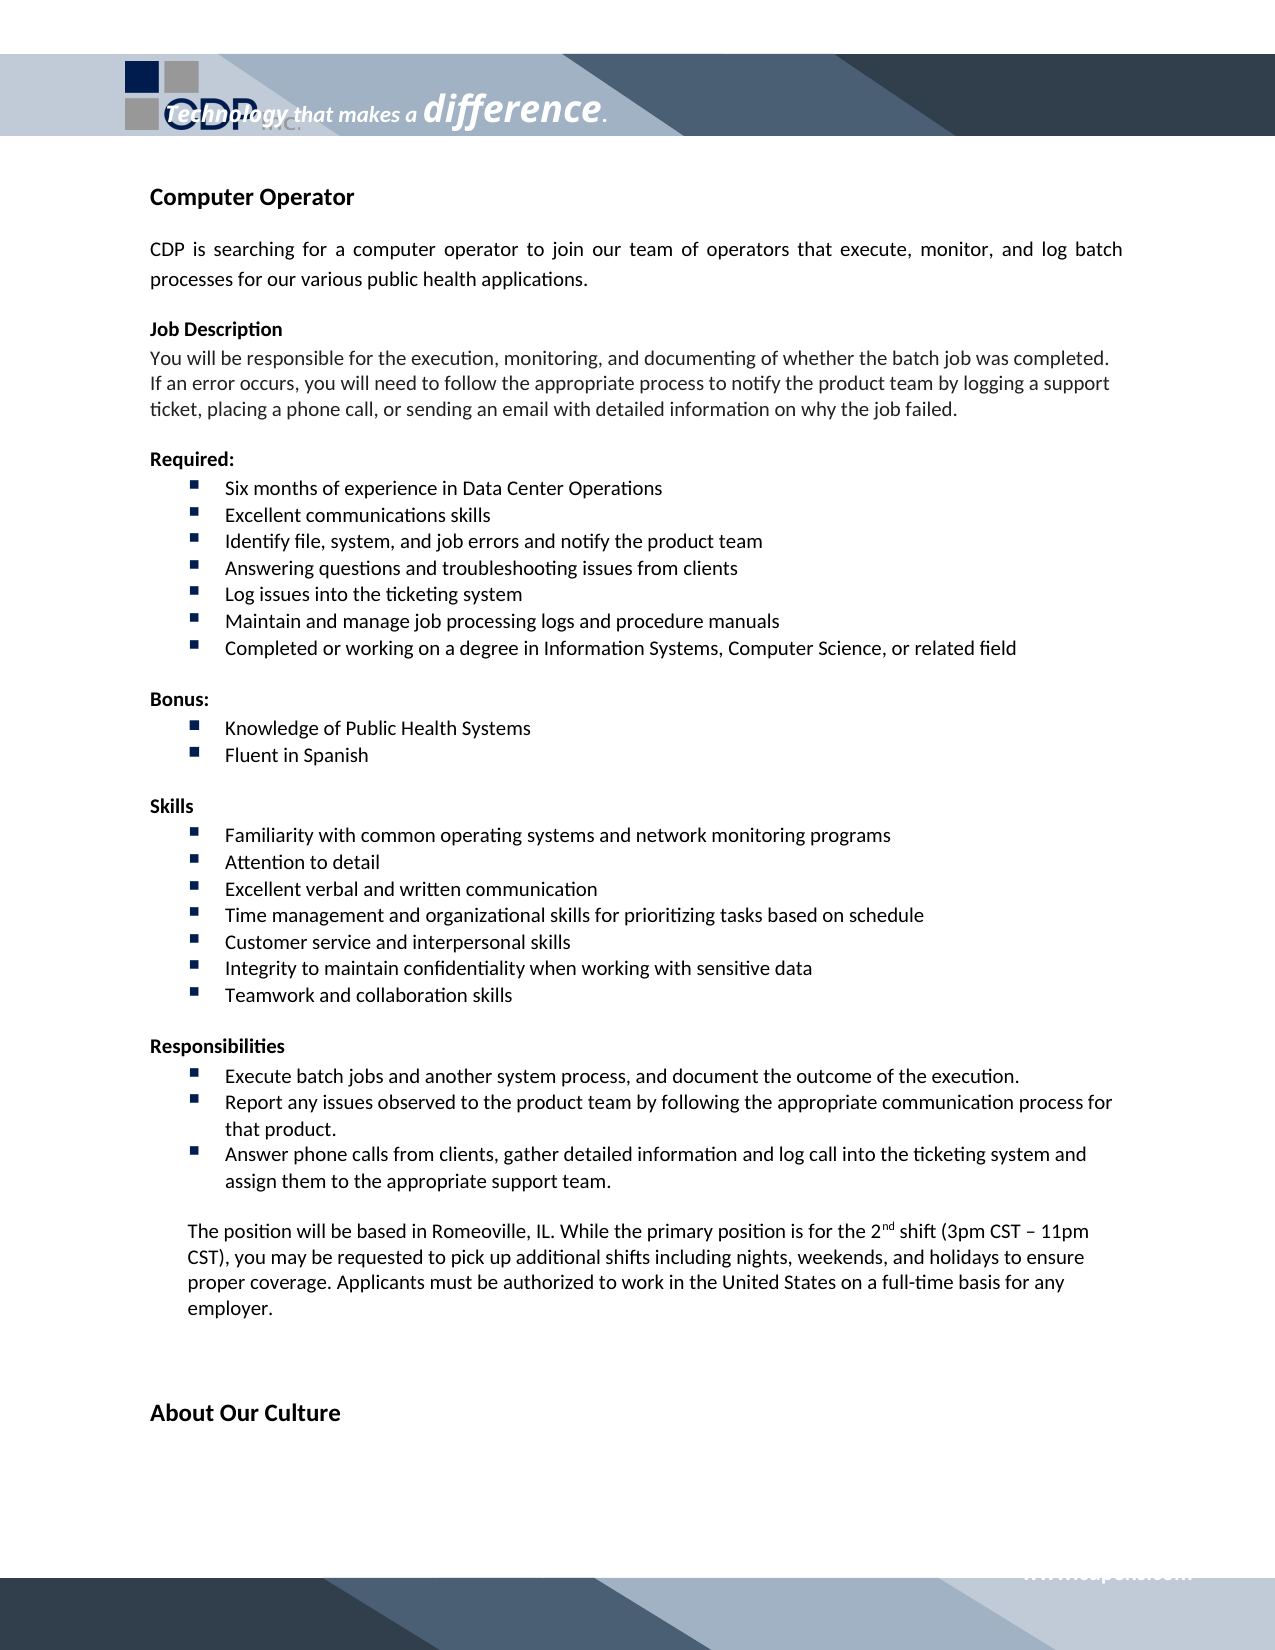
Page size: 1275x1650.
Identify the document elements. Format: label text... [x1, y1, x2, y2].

subtitle Bonus: [150, 686, 1125, 712]
text Fluent in Spanish [187, 742, 1125, 768]
text Report any issues observed to the product team by following the appropriate communication process for that product. [187, 1089, 1125, 1141]
title Computer Operator [150, 181, 1125, 211]
text Answering questions and troubleshooting issues from clients [187, 555, 1125, 582]
text Attention to detail [187, 849, 1125, 876]
text Job Description [150, 316, 1125, 341]
text Answer phone calls from clients, gather detailed information and log call into the ticketing system and assign them to the appropriate support team. [187, 1141, 1125, 1193]
subtitle Responsibilities [150, 1034, 1125, 1059]
title About Our Culture [150, 1397, 1125, 1427]
text Teamwork and collaboration skills [187, 982, 1125, 1009]
list The position will be based in Romeoville, IL. While the primary position is for the 2nd shift (3pm CST – 11pm CST), you may be requested to pick up additional shifts including nights, weekends, and holidays to ensure proper coverage. Applicants must be authorized to work in the United States on a full-time basis for any employer. [187, 1219, 1125, 1320]
text Identify file, system, and job errors and notify the product team [187, 528, 1125, 555]
subtitle Required: [150, 446, 1125, 472]
text Log issues into the ticketing system [187, 582, 1125, 608]
text Completed or working on a degree in Information Systems, Computer Science, or related field [187, 635, 1125, 661]
text Maintain and manage job processing logs and procedure manuals [187, 608, 1125, 635]
text Time management and organizational skills for prioritizing tasks based on schedule [187, 902, 1125, 929]
text Customer service and interpersonal skills [187, 929, 1125, 956]
picture [125, 61, 301, 130]
text Execute batch jobs and another system process, and document the outcome of the execution. [187, 1063, 1125, 1089]
text Excellent verbal and written communication [187, 876, 1125, 902]
text Excellent communications skills [187, 502, 1125, 528]
text Familiarity with common operating systems and network monitoring programs [187, 823, 1125, 849]
text Knowledge of Public Health Systems [187, 715, 1125, 742]
text CDP is searching for a computer operator to join our team of operators that execute, monitor, and log batch processes for our various public health applications. [150, 237, 1125, 291]
text Integrity to maintain confidentiality when working with sensitive data [187, 956, 1125, 982]
text Six months of experience in Data Center Operations [187, 475, 1125, 502]
subtitle Skills [150, 793, 1125, 819]
